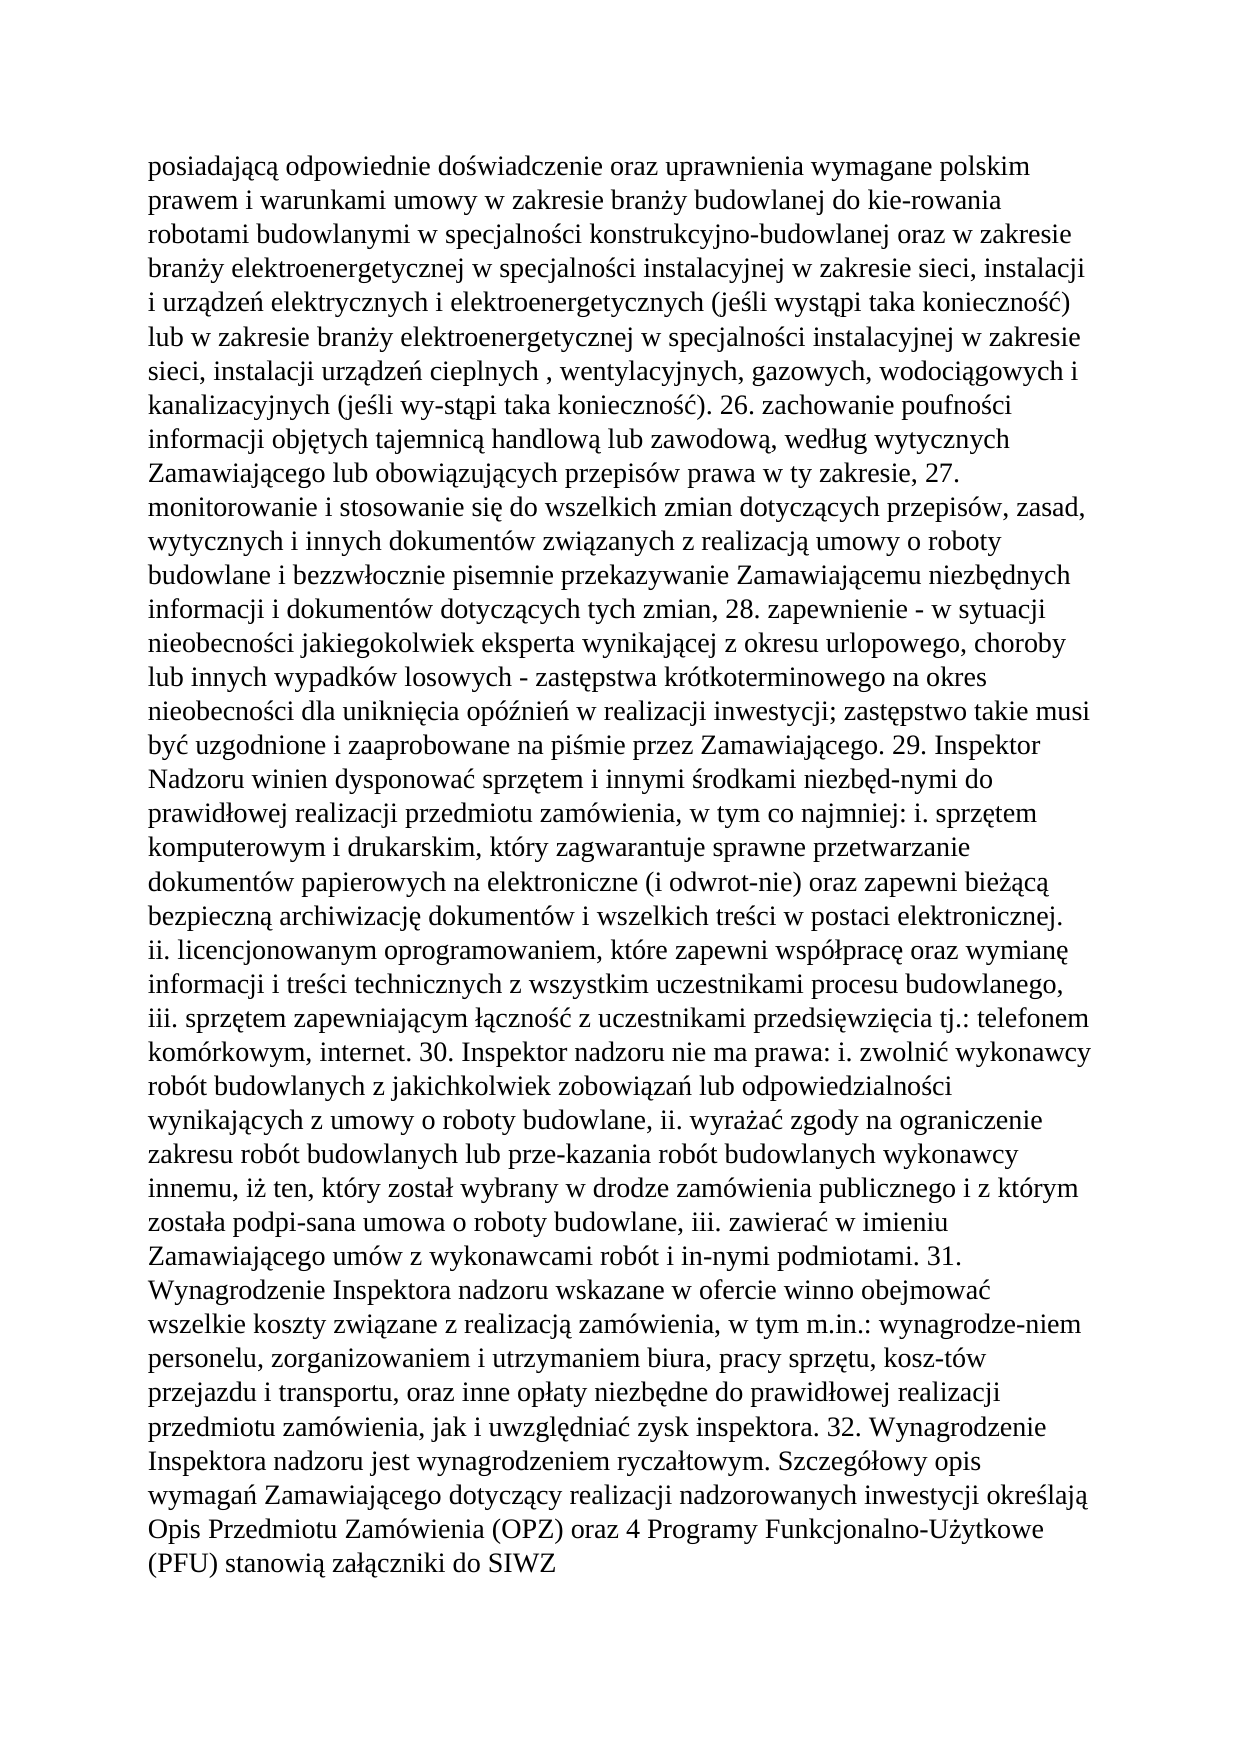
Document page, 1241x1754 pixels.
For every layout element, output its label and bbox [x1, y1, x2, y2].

text [148, 148, 1093, 1578]
